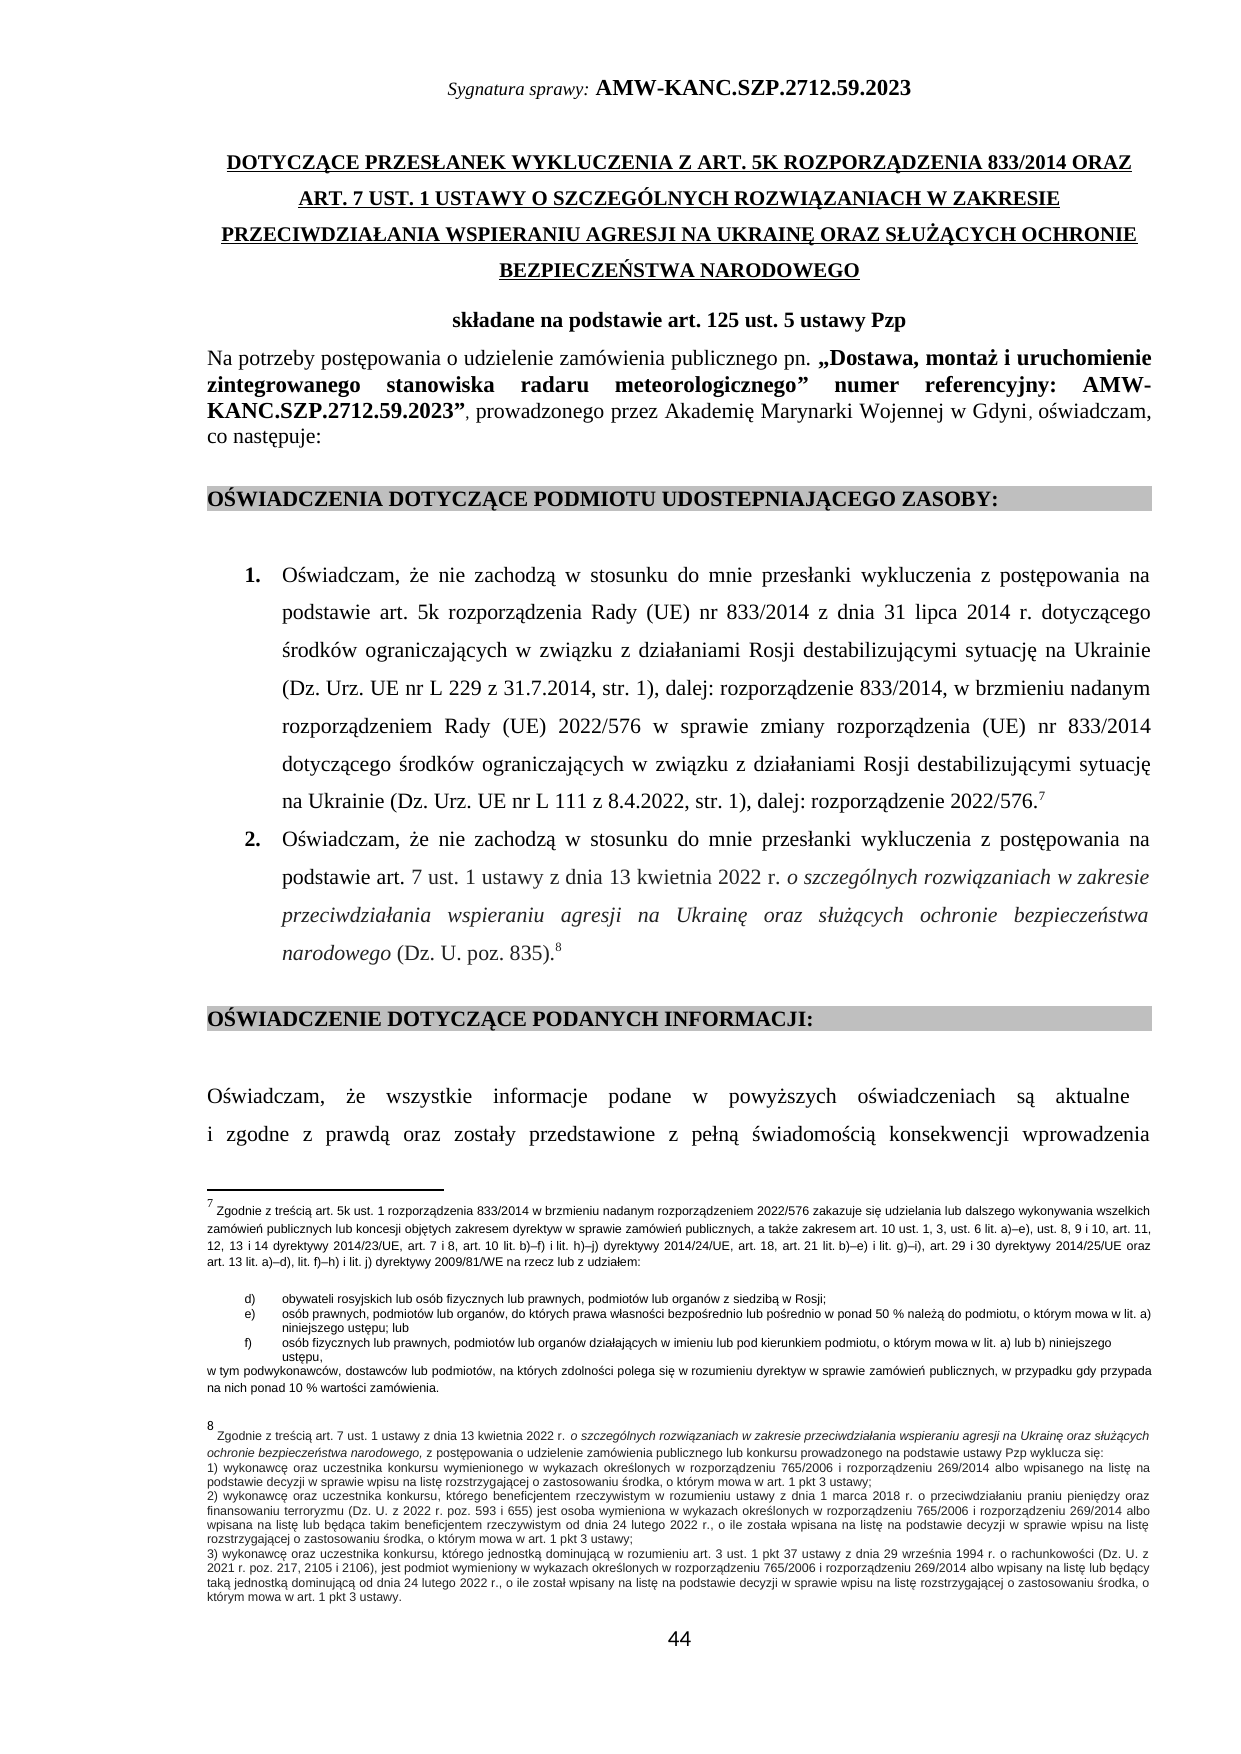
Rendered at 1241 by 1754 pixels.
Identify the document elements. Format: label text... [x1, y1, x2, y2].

text OŚWIADCZENIE DOTYCZĄCE PODANYCH INFORMACJI: [207, 1006, 1152, 1031]
list Oświadczam, że nie zachodzą w stosunku do mnie przesłanki wykluczenia z postępowania na podstawie art. 7 ust. 1 ustawy z dnia 13 kwietnia 2022 r. o szczególnych rozwiązaniach w zakresie przeciwdziałania wspieraniu agresji na Ukrainę oraz służących ochronie bezpieczeństwa narodowego (Dz. U. poz. 835). [244, 826, 1152, 965]
text OŚWIADCZENIA DOTYCZĄCE PODMIOTU UDOSTEPNIAJĄCEGO ZASOBY: [207, 486, 1152, 511]
text DOTYCZĄCE PRZESŁANEK WYKLUCZENIA Z ART. 5K ROZPORZĄDZENIA 833/2014 ORAZ ART. 7 UST. 1 USTAWY o szczególnych rozwiązaniach w zakresie przeciwdziałania wspieraniu agresji na Ukrainę oraz służących ochronie bezpieczeństwa narodowego [207, 150, 1152, 282]
text Oświadczam, że wszystkie informacje podane w powyższych oświadczeniach są aktualne i zgodne z prawdą oraz zostały przedstawione z pełną świadomością konsekwencji wprowadzenia zamawiającego w błąd przy przedstawianiu informacji. [207, 1083, 1152, 1147]
list Oświadczam, że nie zachodzą w stosunku do mnie przesłanki wykluczenia z postępowania na podstawie art. 5k rozporządzenia Rady (UE) nr 833/2014 z dnia 31 lipca 2014 r. dotyczącego środków ograniczających w związku z działaniami Rosji destabilizującymi sytuację na Ukrainie (Dz. Urz. UE nr L 229 z 31.7.2014, str. 1), dalej: rozporządzenie 833/2014, w brzmieniu nadanym rozporządzeniem Rady (UE) 2022/576 w sprawie zmiany rozporządzenia (UE) nr 833/2014 dotyczącego środków ograniczających w związku z działaniami Rosji destabilizującymi sytuację na Ukrainie (Dz. Urz. UE nr L 111 z 8.4.2022, str. 1), dalej: rozporządzenie 2022/576. [244, 562, 1152, 814]
text Na potrzeby postępowania o udzielenie zamówienia publicznego pn. „Dostawa, montaż i uruchomienie zintegrowanego stanowiska radaru meteorologicznego” numer referencyjny: AMW-KANC.SZP.2712.59.2023”, prowadzonego przez Akademię Marynarki Wojennej w Gdyni, oświadczam, co następuje: [207, 344, 1152, 449]
text składane na podstawie art. 125 ust. 5 ustawy Pzp [207, 307, 1152, 332]
